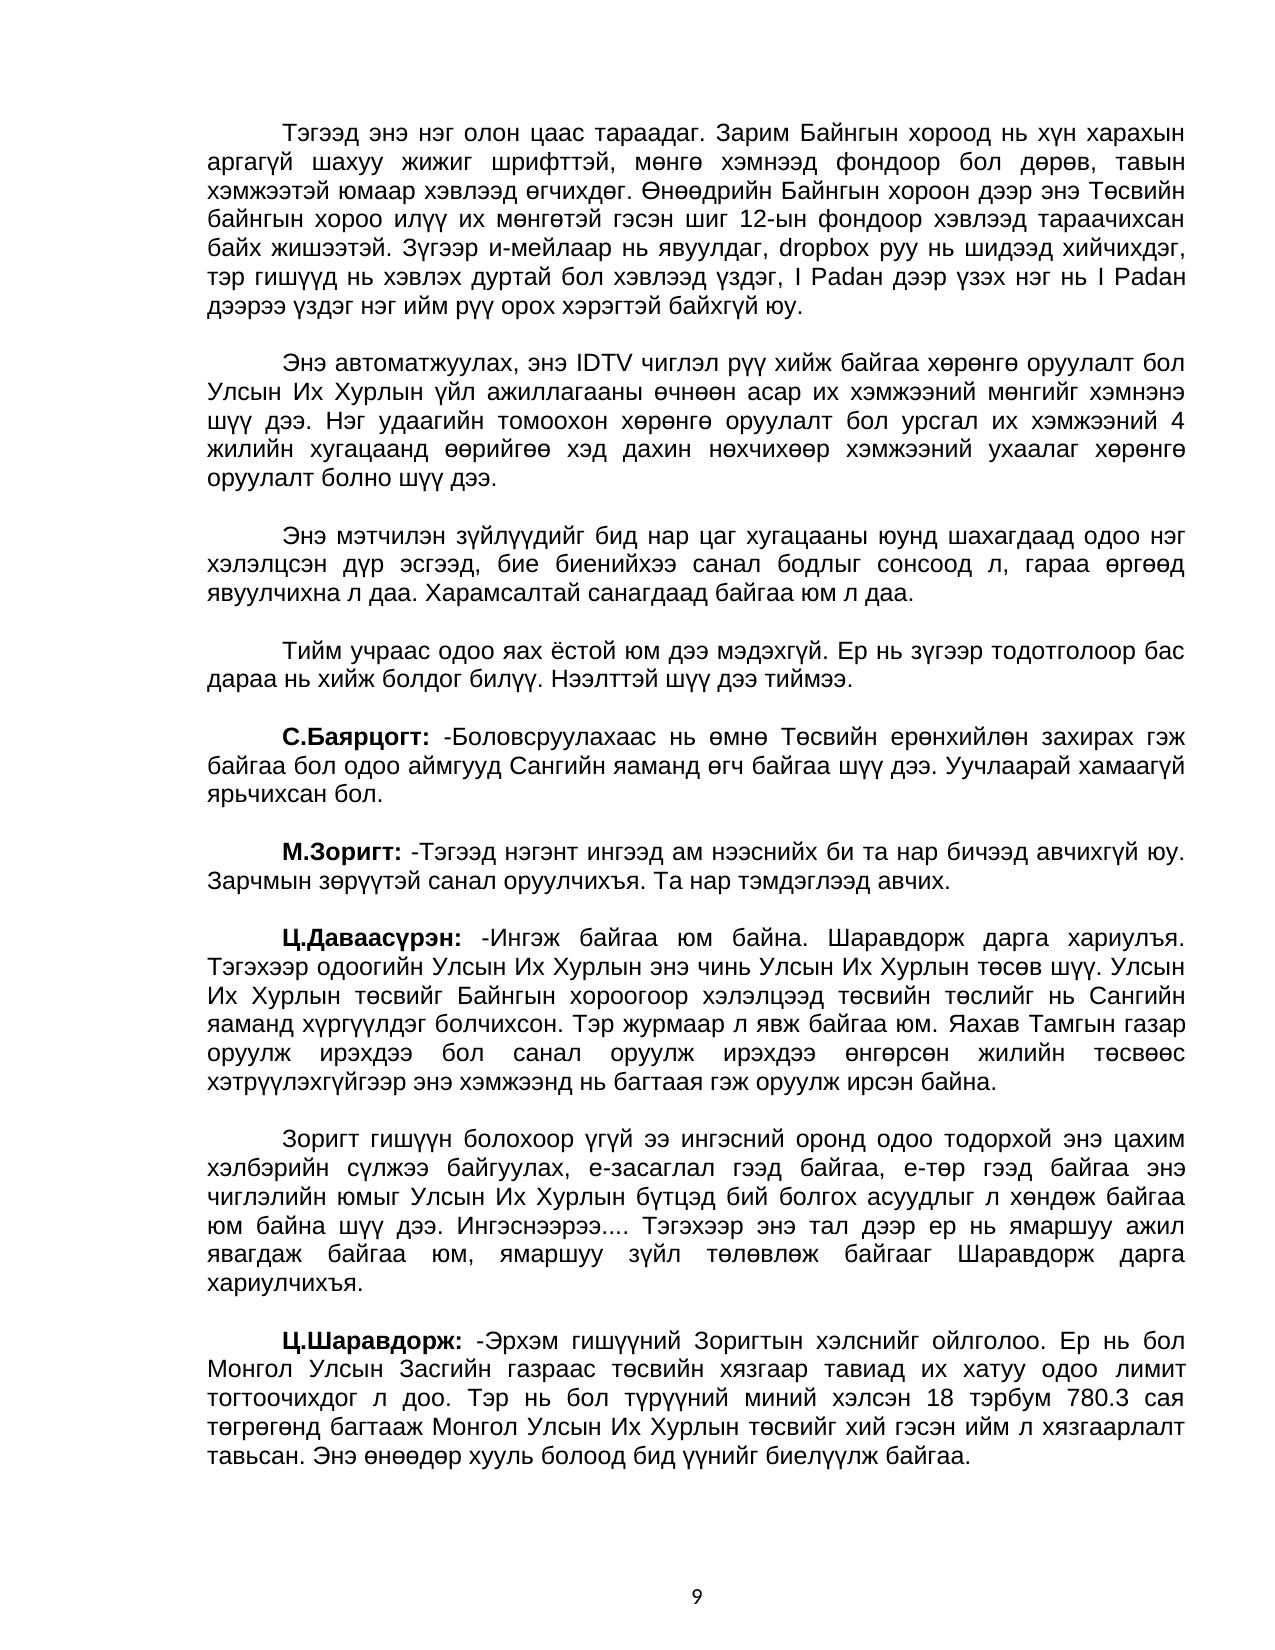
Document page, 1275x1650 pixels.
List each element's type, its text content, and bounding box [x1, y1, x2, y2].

text Энэ автоматжуулах, энэ IDTV чиглэл рүү хийж байгаа хөрөнгө оруулалт бол Улсын Их Хурлын үйл ажиллагааны өчнөөн асар их хэмжээний мөнгийг хэмнэнэ шүү дээ. Нэг удаагийн томоохон хөрөнгө оруулалт бол урсгал их хэмжээний 4 жилийн хугацаанд өөрийгөө хэд дахин нөхчихөөр хэмжээний ухаалаг хөрөнгө оруулалт болно шүү дээ. [207, 348, 1186, 492]
text Ц.Шаравдорж: -Эрхэм гишүүний Зоригтын хэлснийг ойлголоо. Ер нь бол Монгол Улсын Засгийн газраас төсвийн хязгаар тавиад их хатуу одоо лимит тогтоочихдог л доо. Тэр нь бол түрүүний миний хэлсэн 18 тэрбум 780.3 сая төгрөгөнд багтааж Монгол Улсын Их Хурлын төсвийг хий гэсэн ийм л хязгаарлалт тавьсан. Энэ өнөөдөр хууль болоод бид үүнийг биелүүлж байгаа. [207, 1326, 1186, 1469]
text Тийм учраас одоо яах ёстой юм дээ мэдэхгүй. Ер нь зүгээр тодотголоор бас дараа нь хийж болдог билүү. Нээлттэй шүү дээ тиймээ. [207, 636, 1186, 693]
text Тэгээд энэ нэг олон цаас тараадаг. Зарим Байнгын хороод нь хүн харахын аргагүй шахуу жижиг шрифттэй, мөнгө хэмнээд фондоор бол дөрөв, тавын хэмжээтэй юмаар хэвлээд өгчихдөг. Өнөөдрийн Байнгын хороон дээр энэ Төсвийн байнгын хороо илүү их мөнгөтэй гэсэн шиг 12-ын фондоор хэвлээд тараачихсан байх жишээтэй. Зүгээр и-мейлаар нь явуулдаг, dropbox руу нь шидээд хийчихдэг, тэр гишүүд нь хэвлэх дуртай бол хэвлээд үздэг, I Padaн дээр үзэх нэг нь I Padaн дээрээ үздэг нэг ийм рүү орох хэрэгтэй байхгүй юу. [207, 118, 1186, 319]
text Энэ мэтчилэн зүйлүүдийг бид нар цаг хугацааны юунд шахагдаад одоо нэг хэлэлцсэн дүр эсгээд, бие биенийхээ санал бодлыг сонсоод л, гараа өргөөд явуулчихна л даа. Харамсалтай санагдаад байгаа юм л даа. [207, 521, 1186, 607]
text Зоригт гишүүн болохоор үгүй ээ ингэсний оронд одоо тодорхой энэ цахим хэлбэрийн сүлжээ байгуулах, е-засаглал гээд байгаа, е-төр гээд байгаа энэ чиглэлийн юмыг Улсын Их Хурлын бүтцэд бий болгох асуудлыг л хөндөж байгаа юм байна шүү дээ. Ингэснээрээ.... Тэгэхээр энэ тал дээр ер нь ямаршуу ажил явагдаж байгаа юм, ямаршуу зүйл төлөвлөж байгааг Шаравдорж дарга хариулчихъя. [207, 1124, 1186, 1297]
text С.Баярцогт: -Боловсруулахаас нь өмнө Төсвийн ерөнхийлөн захирах гэж байгаа бол одоо аймгууд Сангийн яаманд өгч байгаа шүү дээ. Уучлаарай хамаагүй ярьчихсан бол. [207, 722, 1186, 808]
text Ц.Даваасүрэн: -Ингэж байгаа юм байна. Шаравдорж дарга хариулъя. Тэгэхээр одоогийн Улсын Их Хурлын энэ чинь Улсын Их Хурлын төсөв шүү. Улсын Их Хурлын төсвийг Байнгын хороогоор хэлэлцээд төсвийн төслийг нь Сангийн яаманд хүргүүлдэг болчихсон. Тэр журмаар л явж байгаа юм. Яахав Тамгын газар оруулж ирэхдээ бол санал оруулж ирэхдээ өнгөрсөн жилийн төсвөөс хэтрүүлэхгүйгээр энэ хэмжээнд нь багтаая гэж оруулж ирсэн байна. [207, 923, 1186, 1096]
text М.Зоригт: -Тэгээд нэгэнт ингээд ам нээснийх би та нар бичээд авчихгүй юу. Зарчмын зөрүүтэй санал оруулчихъя. Та нар тэмдэглээд авчих. [207, 837, 1186, 894]
